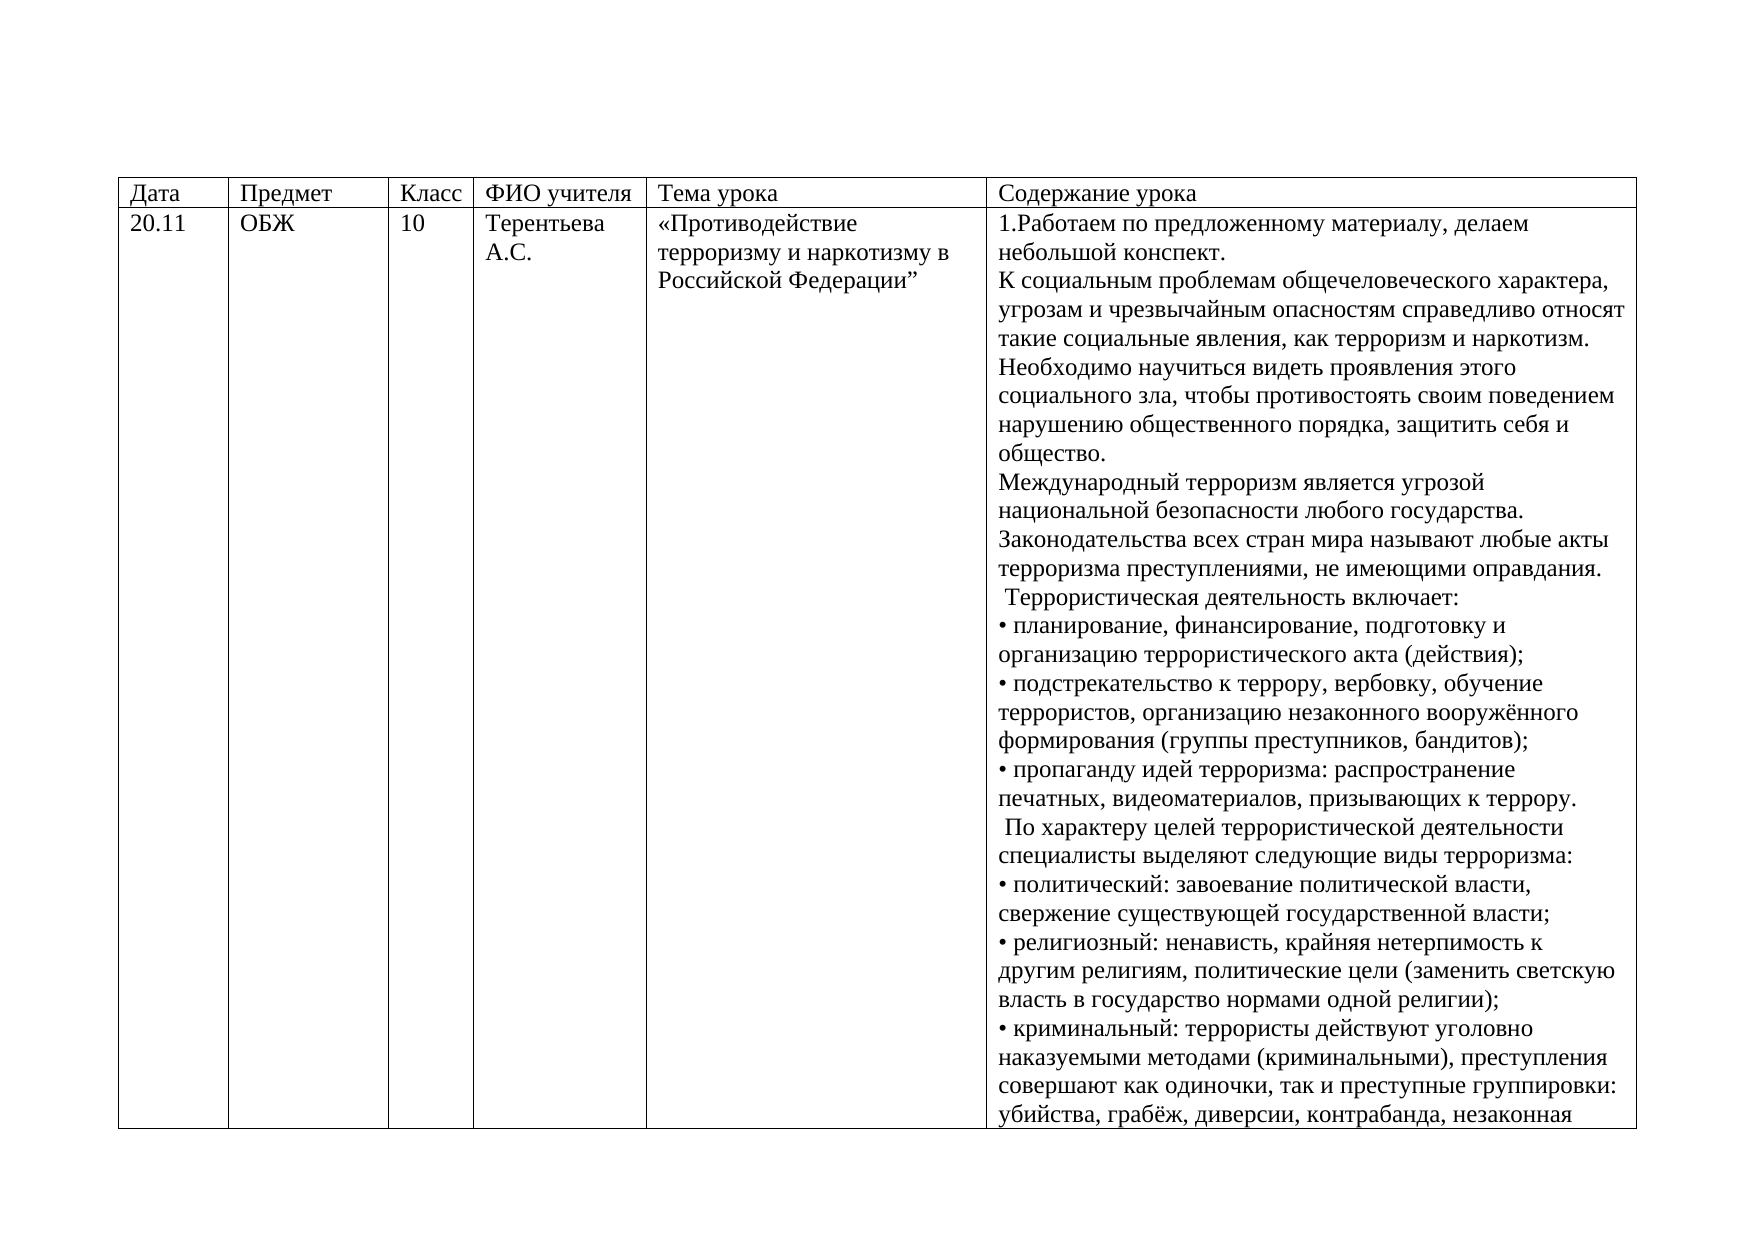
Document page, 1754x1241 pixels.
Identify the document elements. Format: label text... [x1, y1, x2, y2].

table_header Класс [389, 178, 473, 207]
table_header Предмет [229, 178, 388, 207]
table_header Тема урока [647, 178, 986, 207]
table_cell 20.11 [119, 208, 228, 1128]
table_cell Терентьева А.С. [474, 208, 646, 1128]
table_cell 10 [389, 208, 473, 1128]
table_header ФИО учителя [474, 178, 646, 207]
table_header Содержание урока [987, 178, 1636, 207]
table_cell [647, 208, 986, 1128]
table_header Дата [119, 178, 228, 207]
table_cell ОБЖ [229, 208, 388, 1128]
